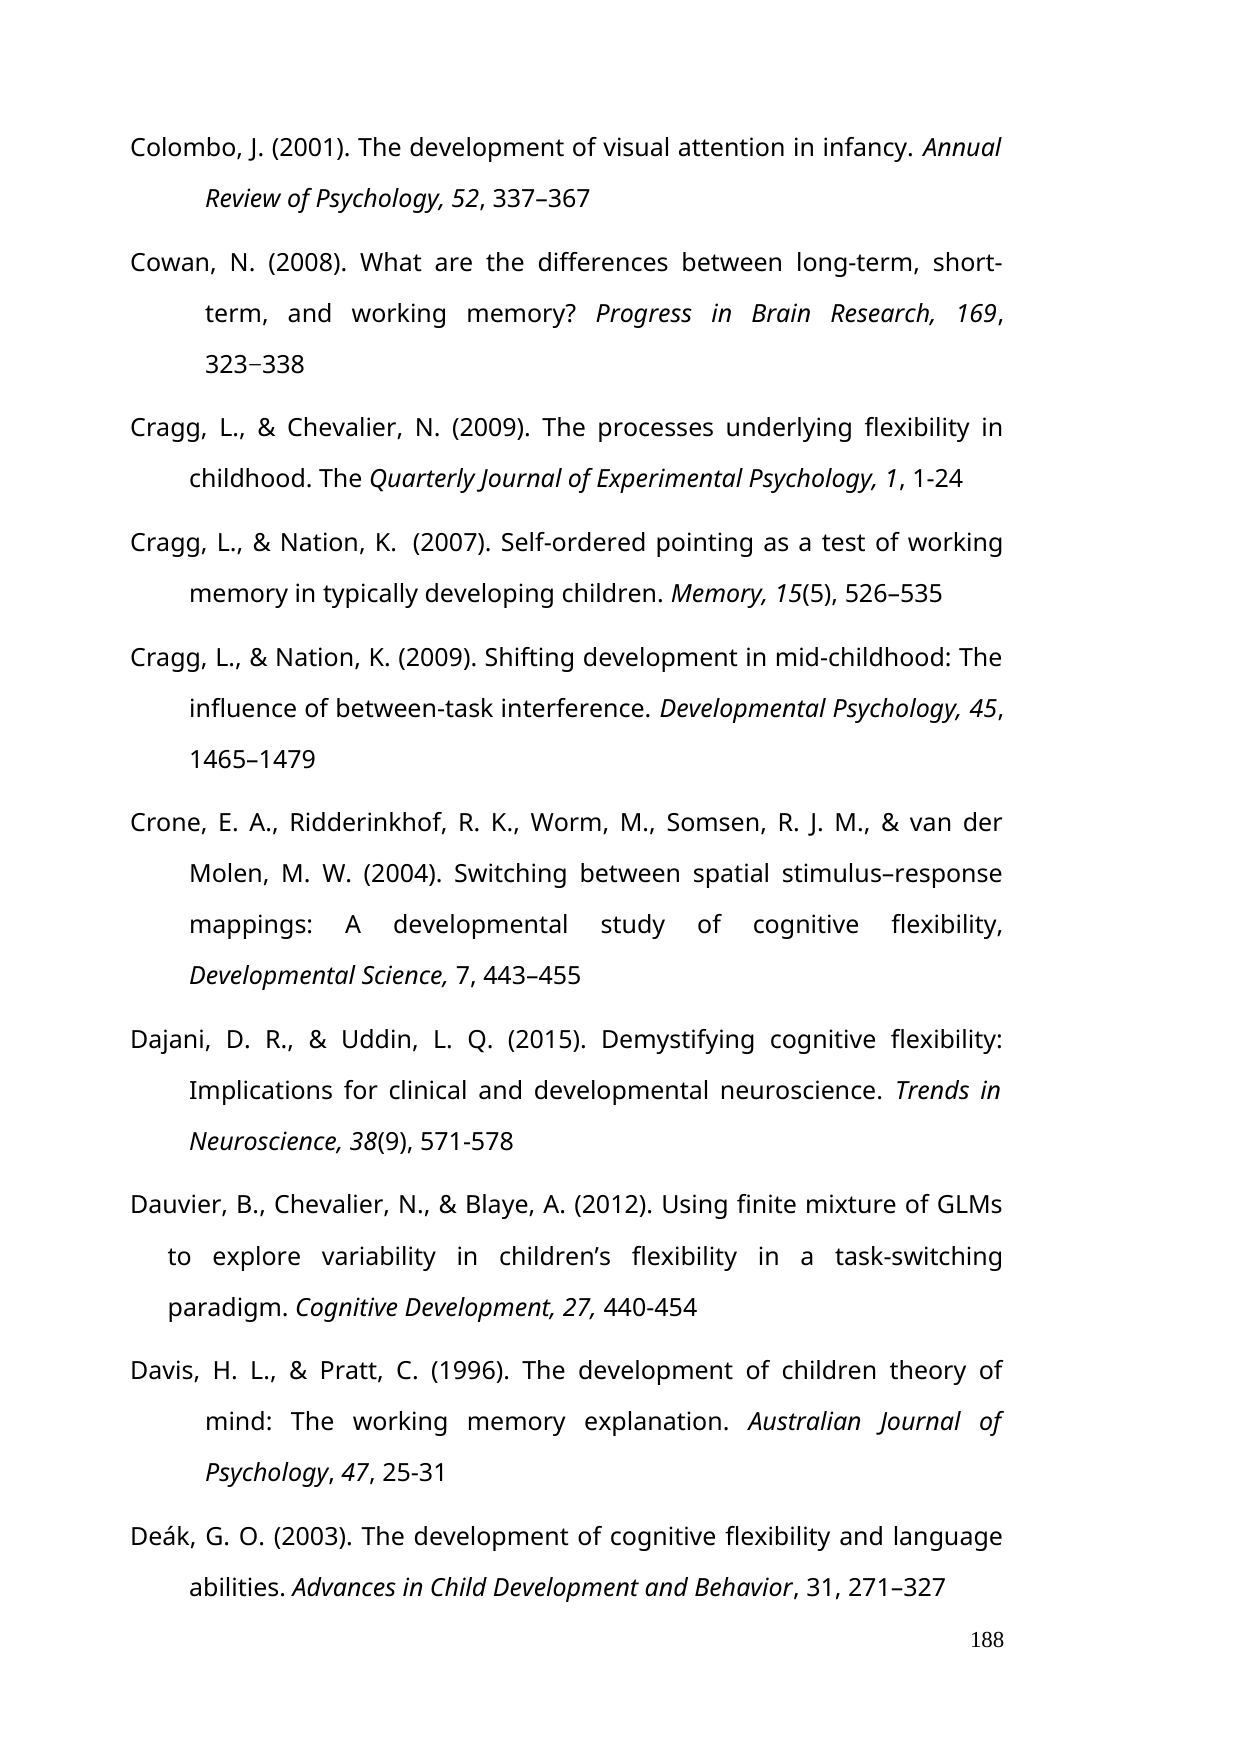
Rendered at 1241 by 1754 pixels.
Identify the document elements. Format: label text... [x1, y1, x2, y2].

text Crone, E. A., Ridderinkhof, R. K., Worm, M., Somsen, R. J. M., & van der Molen, M. W. (2004). Switching between spatial stimulus–response mappings: A developmental study of cognitive flexibility, Developmental Science, 7, 443–455 [130, 805, 1004, 992]
text Cragg, L., & Chevalier, N. (2009). The processes underlying flexibility in childhood. The Quarterly Journal of Experimental Psychology, 1, 1-24 [130, 410, 1004, 495]
text Cowan, N. (2008). What are the differences between long-term, short-term, and working memory? Progress in Brain Research, 169, 323−338 [130, 244, 1004, 381]
text Davis, H. L., & Pratt, C. (1996). The development of children theory of mind: The working memory explanation. Australian Journal of Psychology, 47, 25-31 [130, 1353, 1004, 1489]
text Cragg, L., & Nation, K. (2009). Shifting development in mid-childhood: The influence of between-task interference. Developmental Psychology, 45, 1465–1479 [130, 639, 1004, 775]
text Dajani, D. R., & Uddin, L. Q. (2015). Demystifying cognitive flexibility: Implications for clinical and developmental neuroscience. Trends in Neuroscience, 38(9), 571-578 [130, 1022, 1004, 1158]
text Colombo, J. (2001). The development of visual attention in infancy. Annual Review of Psychology, 52, 337–367 [130, 130, 1004, 215]
text Cragg, L., & Nation, K. (2007). Self-ordered pointing as a test of working memory in typically developing children. Memory, 15(5), 526–535 [130, 525, 1004, 610]
text Deák, G. O. (2003). The development of cognitive flexibility and language abilities. Advances in Child Development and Behavior, 31, 271–327 [130, 1518, 1004, 1603]
text Dauvier, B., Chevalier, N., & Blaye, A. (2012). Using finite mixture of GLMs to explore variability in children’s flexibility in a task-switching paradigm. Cognitive Development, 27, 440-454 [130, 1187, 1004, 1323]
